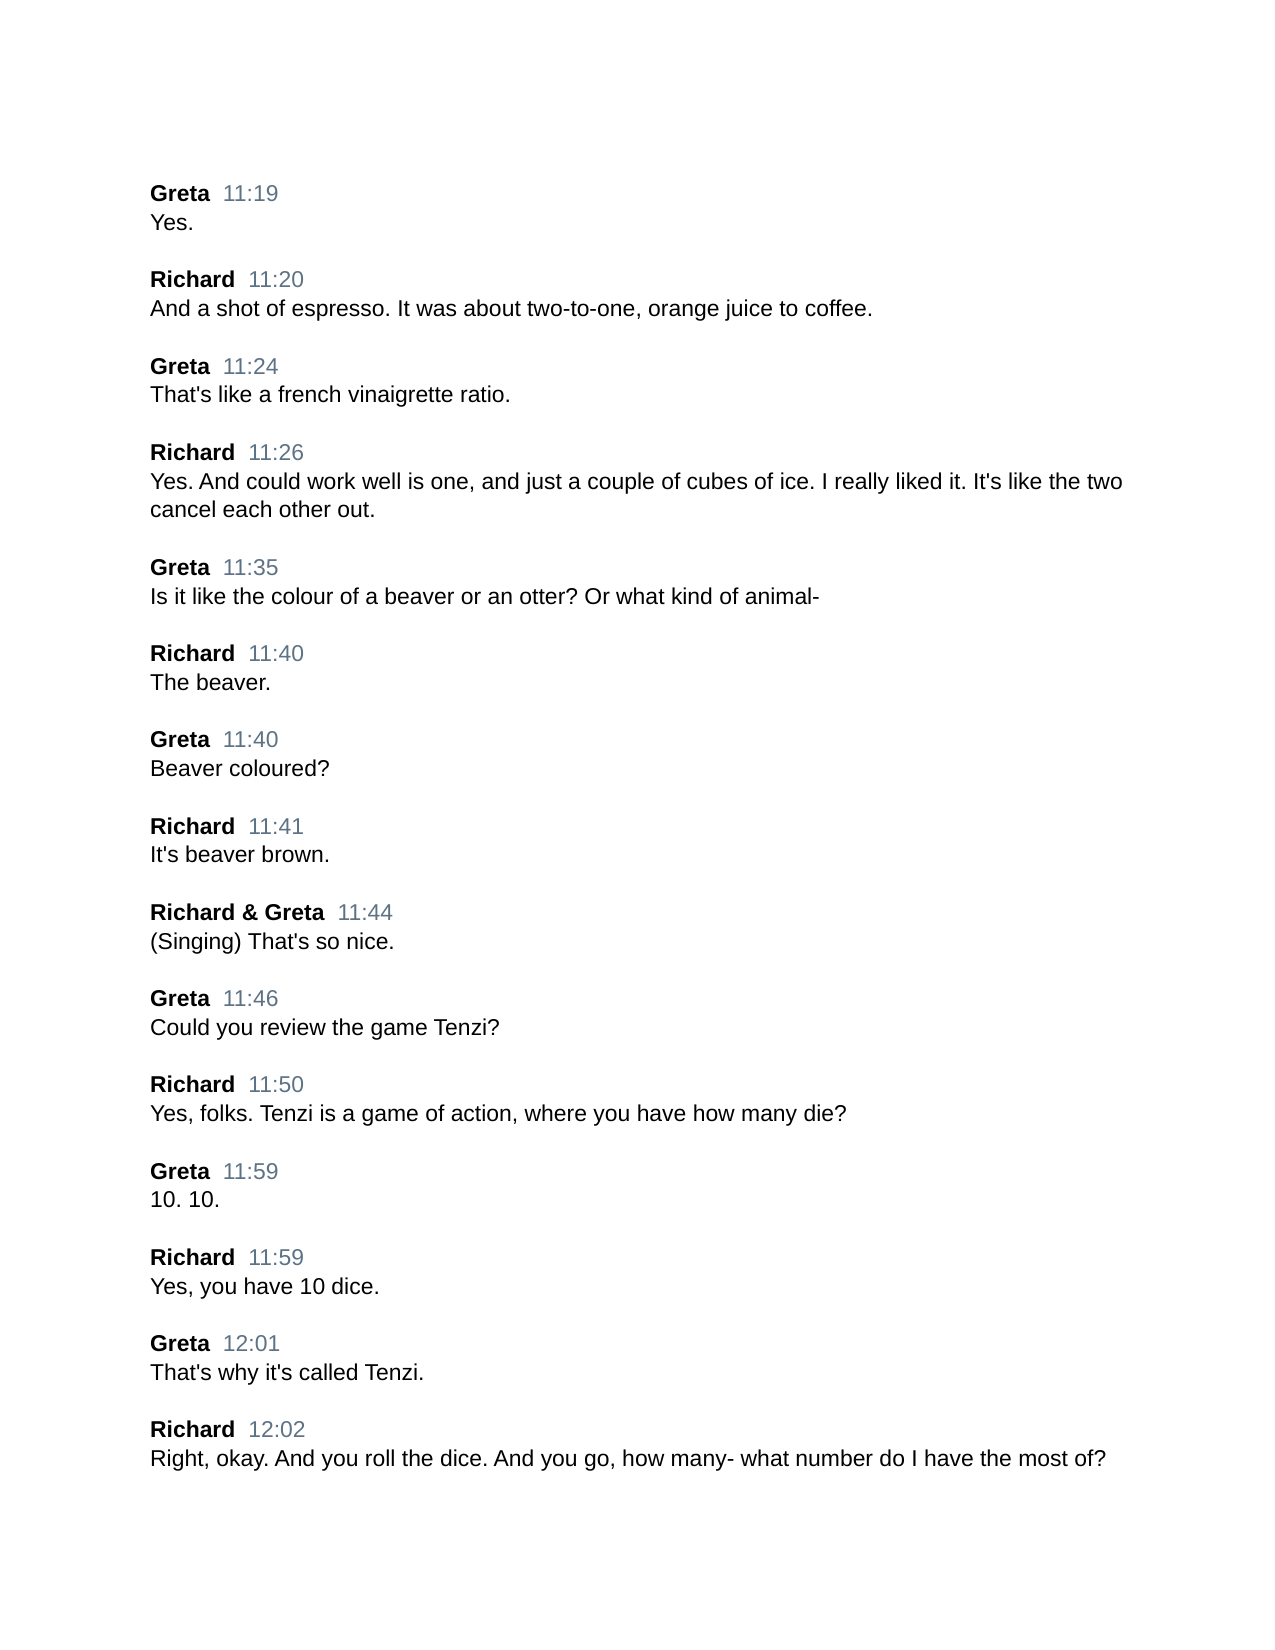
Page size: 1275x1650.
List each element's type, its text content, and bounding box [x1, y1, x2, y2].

text It's beaver brown. [150, 840, 1125, 869]
text Yes, folks. Tenzi is a game of action, where you have how many die? [150, 1099, 1125, 1127]
text Yes, you have 10 dice. [150, 1271, 1125, 1300]
text Yes. And could work well is one, and just a couple of cubes of ice. I really liked it. It's like the two cancel each other out. [150, 466, 1125, 524]
text Richard 12:02 [150, 1415, 1125, 1444]
text And a shot of espresso. It was about two-to-one, orange juice to coffee. [150, 294, 1125, 322]
text 10. 10. [150, 1185, 1125, 1214]
text Richard 11:59 [150, 1242, 1125, 1271]
text Greta 11:59 [150, 1156, 1125, 1185]
text The beaver. [150, 667, 1125, 696]
text Beaver coloured? [150, 754, 1125, 782]
text Richard 11:41 [150, 811, 1125, 840]
text Greta 11:46 [150, 984, 1125, 1012]
text Greta 11:35 [150, 552, 1125, 581]
text Greta 12:01 [150, 1329, 1125, 1357]
text Richard 11:50 [150, 1070, 1125, 1099]
text (Singing) That's so nice. [150, 926, 1125, 955]
text Richard & Greta 11:44 [150, 897, 1125, 926]
text That's like a french vinaigrette ratio. [150, 380, 1125, 409]
text Yes. [150, 207, 1125, 236]
text Is it like the colour of a beaver or an otter? Or what kind of animal- [150, 581, 1125, 610]
text Richard 11:26 [150, 437, 1125, 466]
text That's why it's called Tenzi. [150, 1357, 1125, 1386]
text Greta 11:40 [150, 725, 1125, 754]
text Richard 11:20 [150, 265, 1125, 294]
text Richard 11:40 [150, 639, 1125, 667]
text Could you review the game Tenzi? [150, 1012, 1125, 1041]
text Greta 11:19 [150, 179, 1125, 207]
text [150, 1444, 1125, 1472]
text Greta 11:24 [150, 351, 1125, 380]
